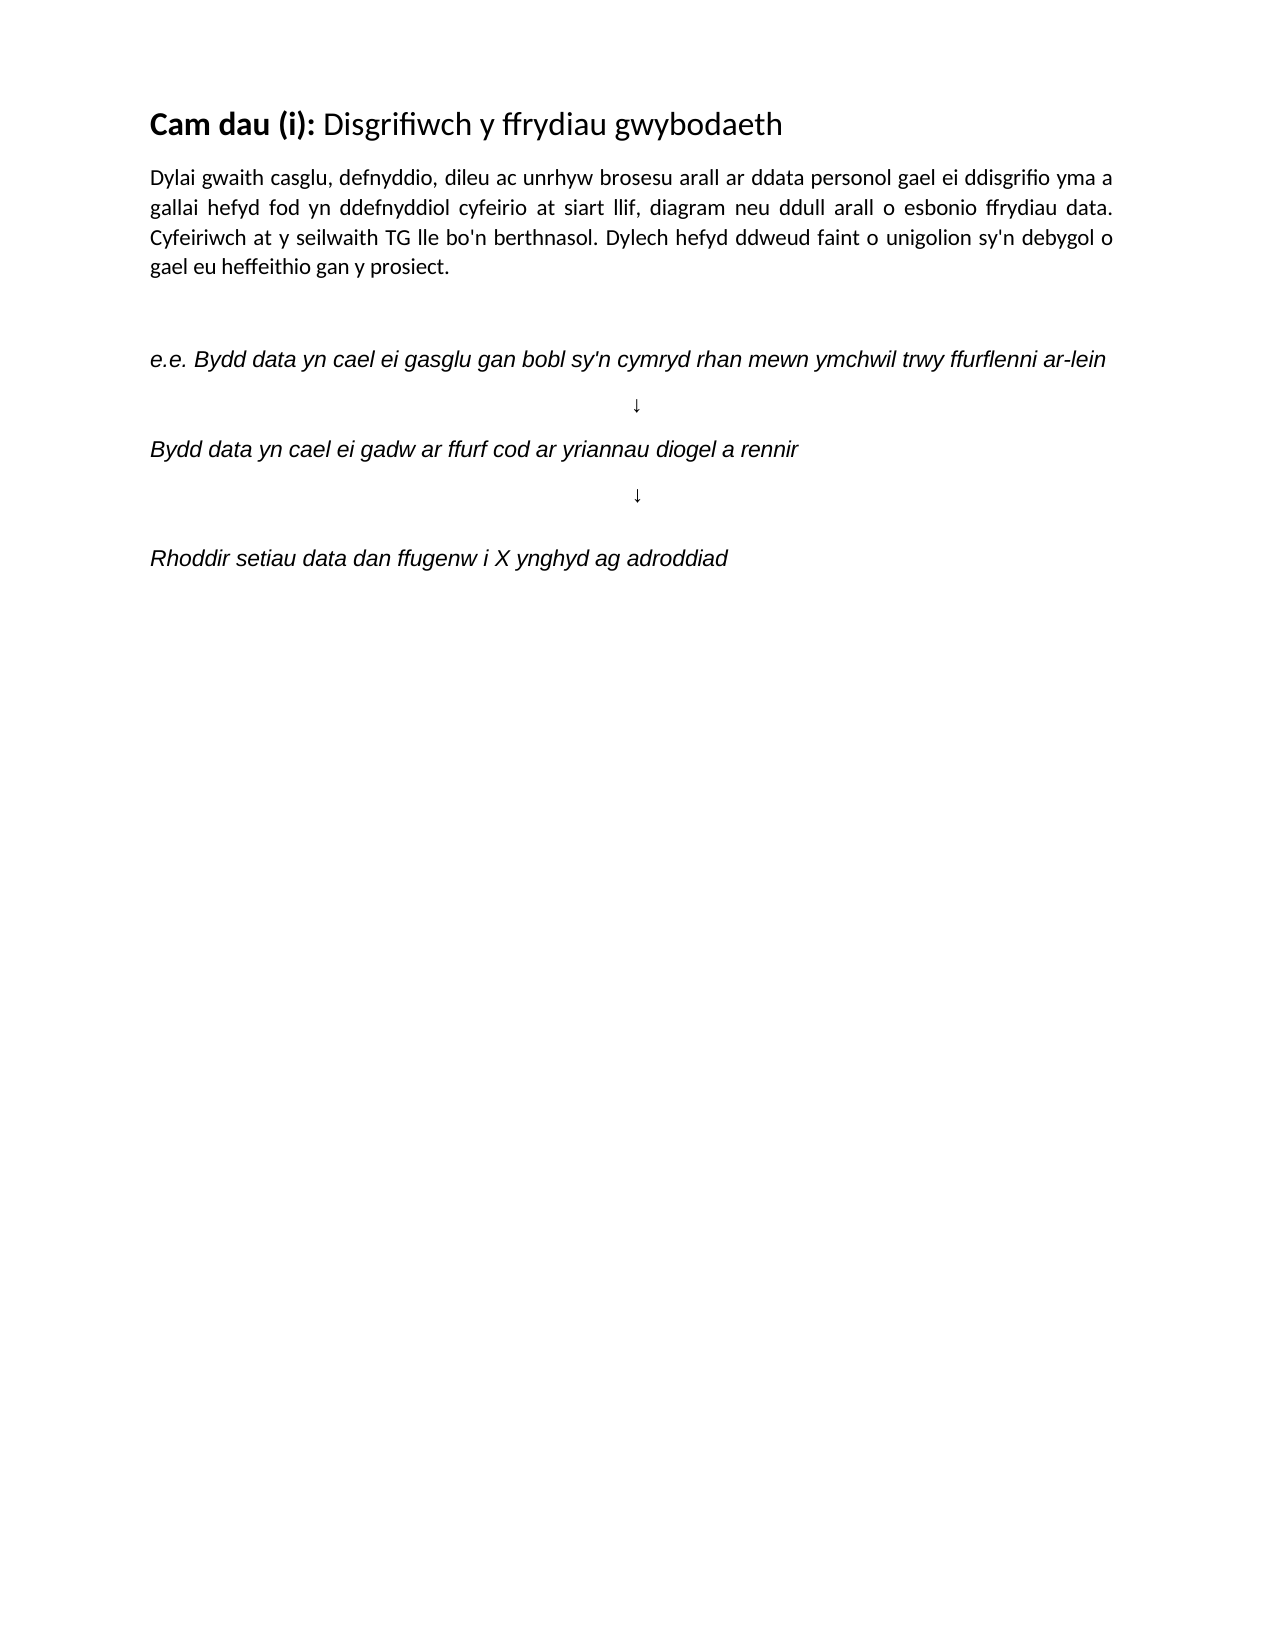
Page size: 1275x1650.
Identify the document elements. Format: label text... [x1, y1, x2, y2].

text e.e. Bydd data yn cael ei gasglu gan bobl sy'n cymryd rhan mewn ymchwil trwy ffurflenni ar-lein [150, 346, 1125, 372]
text Cam dau (i): Disgrifiwch y ffrydiau gwybodaeth [150, 103, 1125, 144]
text ↓ [150, 391, 1125, 417]
text Rhoddir setiau data dan ffugenw i X ynghyd ag adroddiad [150, 544, 782, 571]
text Dylai gwaith casglu, defnyddio, dileu ac unrhyw brosesu arall ar ddata personol gael ei ddisgrifio yma a gallai hefyd fod yn ddefnyddiol cyfeirio at siart llif, diagram neu ddull arall o esbonio ffrydiau data. Cyfeiriwch at y seilwaith TG lle bo'n berthnasol. Dylech hefyd ddweud faint o unigolion sy'n debygol o gael eu heffeithio gan y prosiect. [150, 163, 1113, 281]
text Bydd data yn cael ei gadw ar ffurf cod ar yriannau diogel a rennir [150, 436, 1125, 462]
text ↓ [150, 481, 782, 507]
